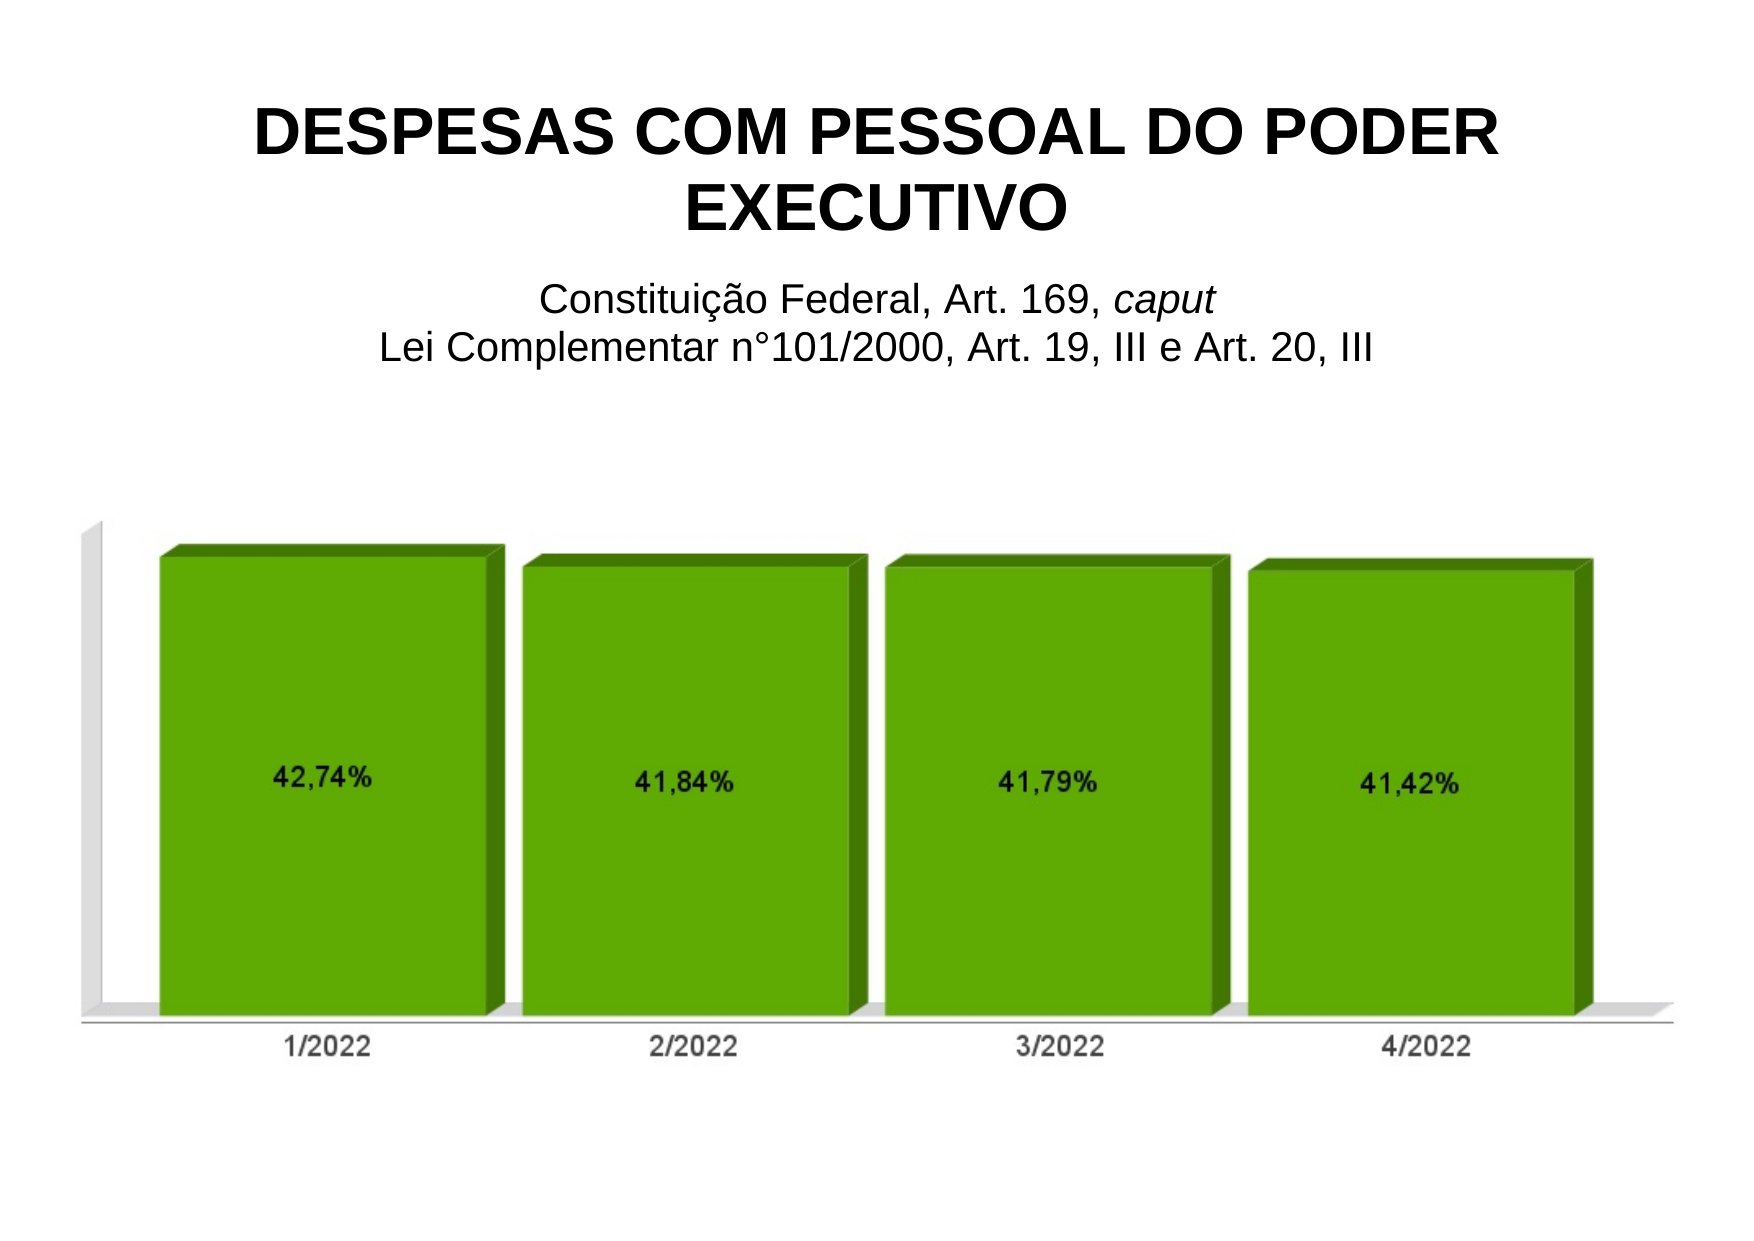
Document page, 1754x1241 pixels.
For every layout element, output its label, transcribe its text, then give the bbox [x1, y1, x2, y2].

picture [62, 505, 1692, 1076]
text Constituição Federal, Art. 169, caput Lei Complementar n°101/2000, Art. 19, III e Art. 20, III [62, 274, 1691, 370]
text DESPESAS COM PESSOAL DO PODER EXECUTIVO [62, 92, 1691, 245]
